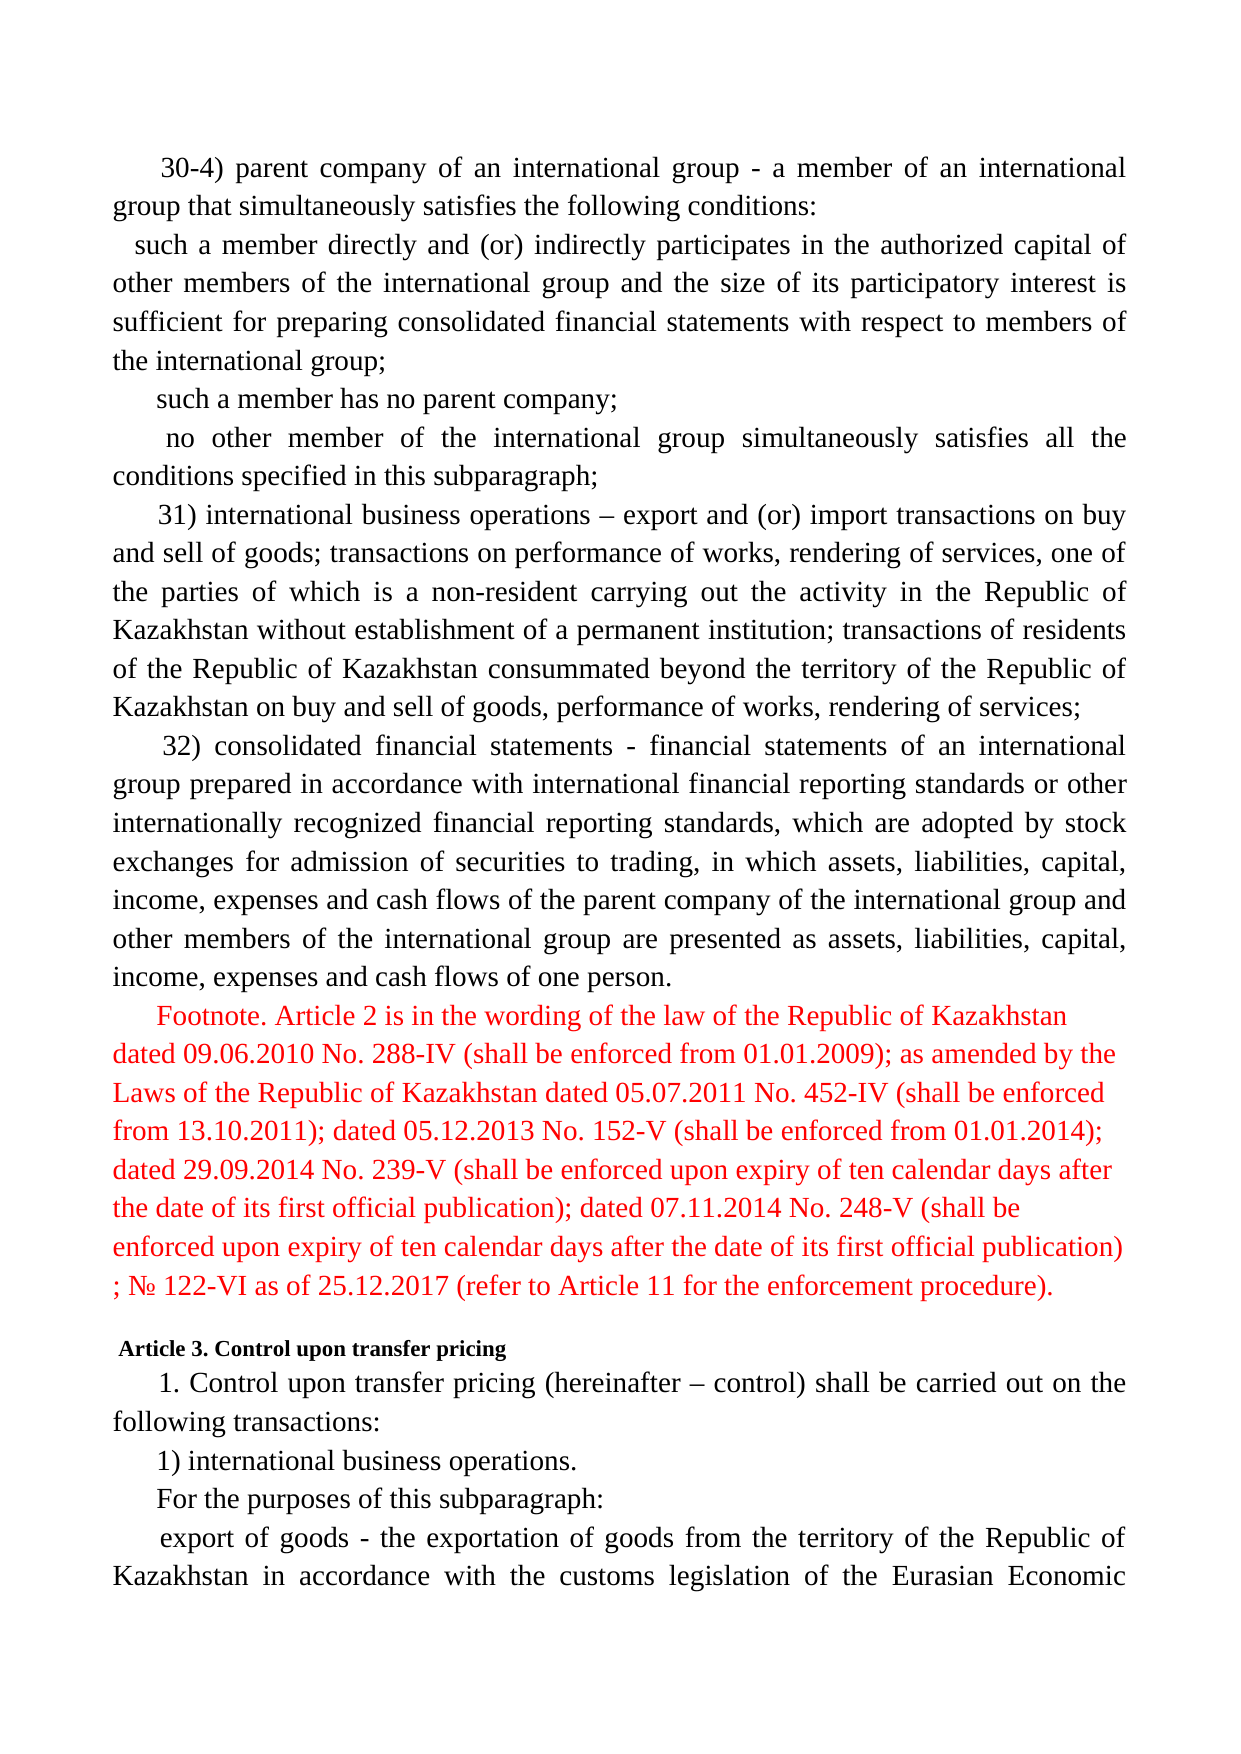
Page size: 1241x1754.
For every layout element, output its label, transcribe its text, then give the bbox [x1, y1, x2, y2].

text no other member of the international group simultaneously satisfies all the conditions specified in this subparagraph; [112, 420, 1128, 492]
text 32) consolidated financial statements - financial statements of an international group prepared in accordance with international financial reporting standards or other internationally recognized financial reporting standards, which are adopted by stock exchanges for admission of securities to trading, in which assets, liabilities, capital, income, expenses and cash flows of the parent company of the international group and other members of the international group are presented as assets, liabilities, capital, income, expenses and cash flows of one person. [112, 728, 1128, 993]
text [112, 1520, 1128, 1592]
text 1) international business operations. [112, 1443, 1128, 1476]
text such a member has no parent company; [112, 381, 1128, 415]
text 1. Control upon transfer pricing (hereinafter – control) shall be carried out on the following transactions: [112, 1366, 1128, 1438]
text such a member directly and (or) indirectly participates in the authorized capital of other members of the international group and the size of its participatory interest is sufficient for preparing consolidated financial statements with respect to members of the international group; [112, 227, 1128, 376]
text 31) international business operations – export and (or) import transactions on buy and sell of goods; transactions on performance of works, rendering of services, one of the parties of which is a non-resident carrying out the activity in the Republic of Kazakhstan without establishment of a permanent institution; transactions of residents of the Republic of Kazakhstan consummated beyond the territory of the Republic of Kazakhstan on buy and sell of goods, performance of works, rendering of services; [112, 497, 1128, 723]
text For the purposes of this subparagraph: [112, 1481, 1128, 1515]
text 30-4) parent company of an international group - a member of an international group that simultaneously satisfies the following conditions: [112, 150, 1128, 222]
text Footnote. Article 2 is in the wording of the law of the Republic of Kazakhstan dated 09.06.2010 No. 288-IV (shall be enforced from 01.01.2009); as amended by the Laws of the Republic of Kazakhstan dated 05.07.2011 No. 452-IV (shall be enforced from 13.10.2011); dated 05.12.2013 No. 152-V (shall be enforced from 01.01.2014); dated 29.09.2014 No. 239-V (shall be enforced upon expiry of ten calendar days after the date of its first official publication); dated 07.11.2014 No. 248-V (shall be enforced upon expiry of ten calendar days after the date of its first official publication) ; № 122-VI as of 25.12.2017 (refer to Article 11 for the enforcement procedure). [112, 998, 1128, 1331]
text Article 3. Control upon transfer pricing [112, 1335, 1128, 1362]
